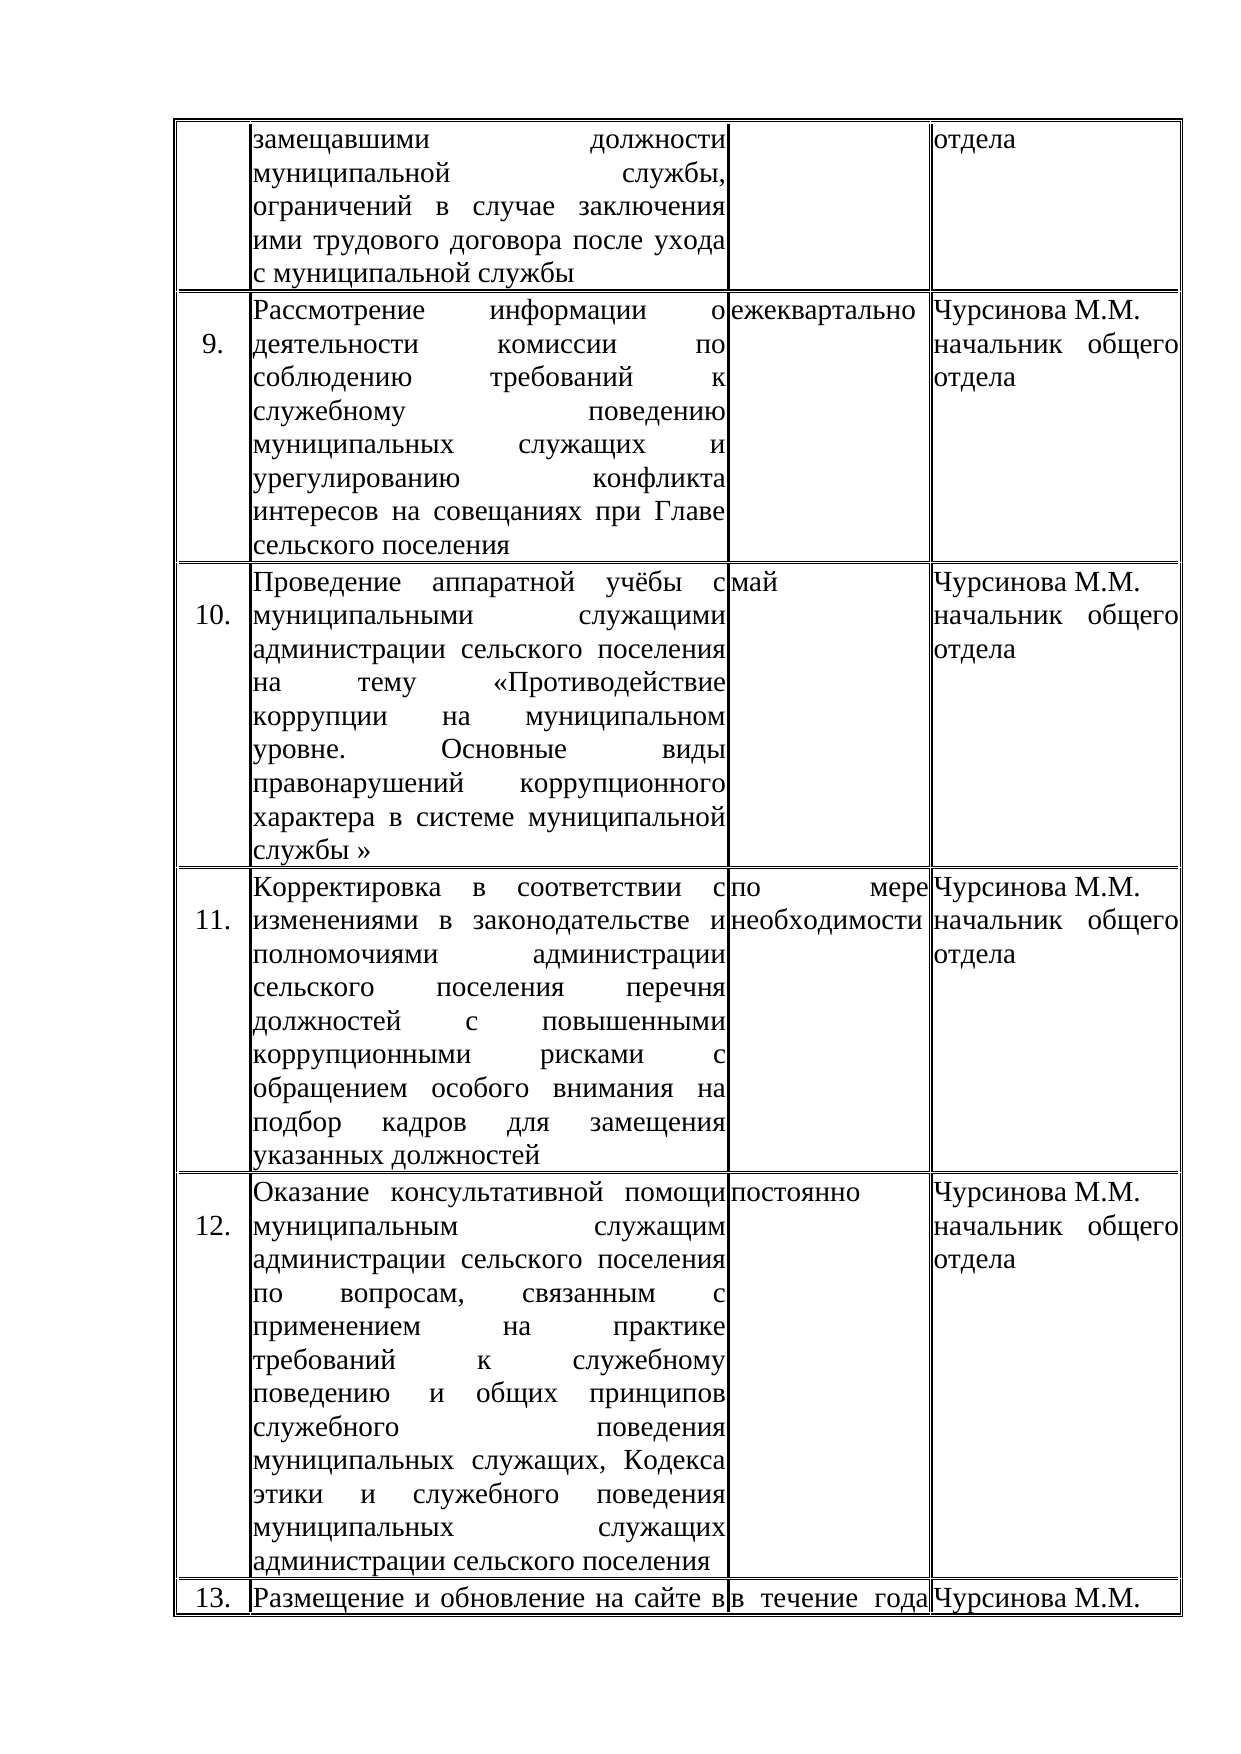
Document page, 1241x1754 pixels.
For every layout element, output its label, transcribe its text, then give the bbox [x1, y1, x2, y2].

table_cell Чурсинова М.М. начальник общего отдела [931, 866, 1181, 1171]
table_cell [931, 1577, 1181, 1613]
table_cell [250, 1580, 728, 1613]
table_cell постоянно [730, 1174, 929, 1577]
table_cell Рассмотрение информации о деятельности комиссии по соблюдению требований к служебному поведению муниципальных служащих и урегулированию конфликта интересов на совещаниях при Главе сельского поселения [252, 293, 727, 561]
table_cell постоянно [728, 120, 931, 289]
table_cell 11. [175, 866, 250, 1171]
table_cell май [730, 564, 929, 866]
table_cell Чурсинова М.М. начальник общего отдела [931, 561, 1181, 866]
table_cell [728, 1577, 931, 1613]
table_cell 12. [175, 1171, 250, 1577]
table_cell 9. [177, 289, 249, 561]
table_cell Оказание консультативной помощи муниципальным служащим администрации сельского поселения по вопросам, связанным с применением на практике требований к служебному поведению и общих принципов служебного поведения муниципальных служащих, Кодекса этики и служебного поведения муниципальных служащих администрации сельского поселения [252, 1174, 727, 1577]
table_cell по мере необходимости [730, 869, 929, 1171]
table_cell Чурсинова М.М. начальник общего отдела [933, 289, 1180, 561]
table_cell 10. [175, 561, 250, 866]
table_cell Проведение аппаратной учёбы с муниципальными служащими администрации сельского поселения на тему «Противодействие коррупции на муниципальном уровне. Основные виды правонарушений коррупционного характера в системе муниципальной службы » [252, 564, 727, 866]
table_cell Корректировка в соответствии с изменениями в законодательстве и полномочиями администрации сельского поселения перечня должностей с повышенными коррупционными рисками с обращением особого внимания на подбор кадров для замещения указанных должностей [252, 869, 727, 1171]
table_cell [250, 122, 728, 289]
table_cell 13. [175, 1577, 250, 1613]
table_cell ежеквартально [730, 293, 929, 561]
table_cell Чурсинова М.М. начальник общего отдела [931, 1171, 1181, 1577]
table_cell 8. [177, 122, 250, 289]
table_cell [931, 122, 1180, 289]
